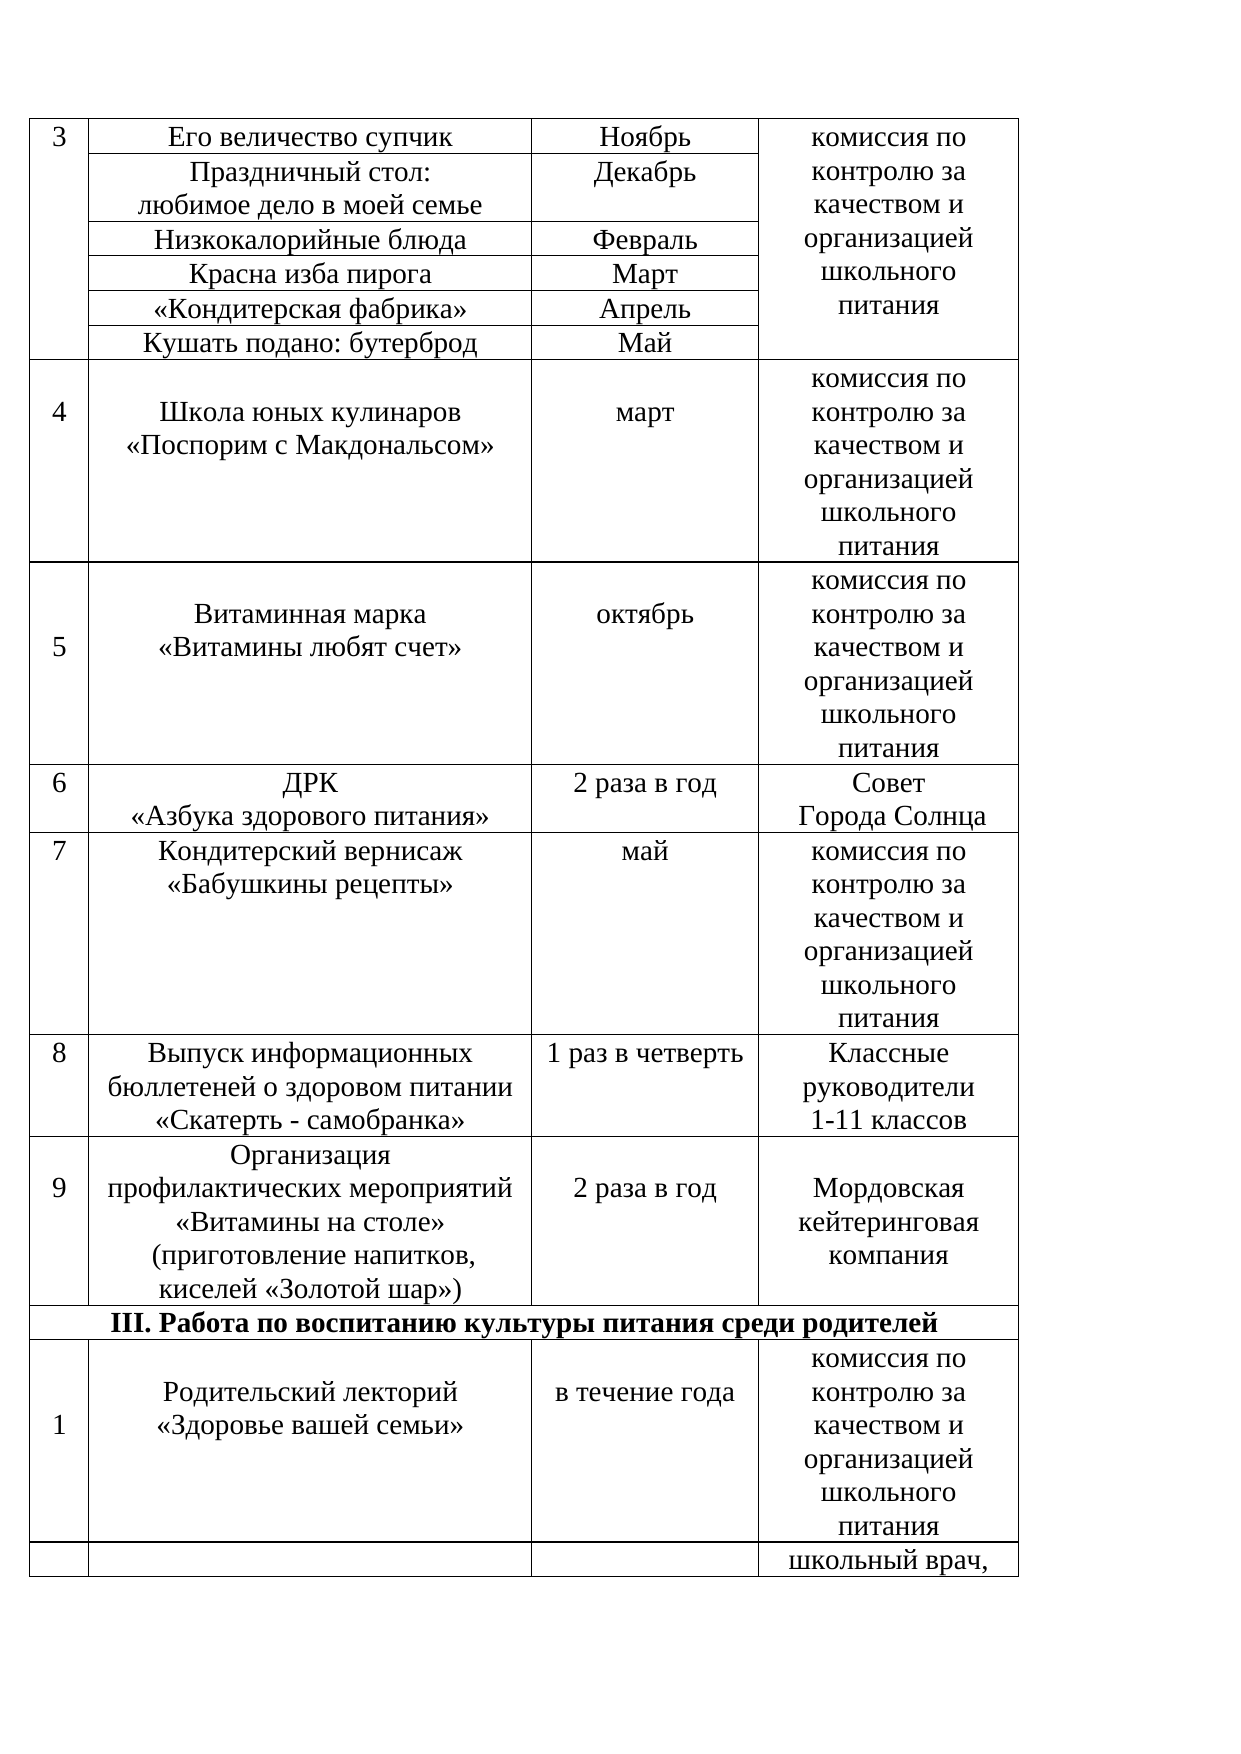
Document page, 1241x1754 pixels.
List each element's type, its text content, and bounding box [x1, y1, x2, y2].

table_cell октябрь [532, 563, 758, 764]
table_cell Совет Города Солнца [759, 765, 1018, 832]
table_cell Мордовская кейтеринговая компания [759, 1137, 1018, 1304]
table_cell Февраль [532, 222, 758, 255]
table_cell Организация профилактических мероприятий «Витамины на столе» (приготовление напитков, киселей «Золотой шар») [89, 1137, 531, 1304]
table_cell Апрель [532, 291, 758, 324]
table_cell ДРК «Азбука здорового питания» [89, 765, 531, 832]
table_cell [759, 1340, 1018, 1541]
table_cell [89, 1543, 531, 1576]
table_cell Витаминная марка «Витамины любят счет» [89, 563, 531, 764]
table_cell комиссия по контролю за качеством и организацией школьного питания [759, 563, 1018, 764]
table_cell Праздничный стол: любимое дело в моей семье [89, 154, 531, 221]
table_cell Кондитерский вернисаж «Бабушкины рецепты» [89, 833, 531, 1034]
table_cell 1 [30, 1340, 88, 1541]
table_cell Кушать подано: бутерброд [89, 326, 531, 359]
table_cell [759, 119, 1018, 359]
table_cell Школа юных кулинаров «Поспорим с Макдональсом» [89, 360, 531, 561]
table_cell 6 [30, 765, 88, 832]
table_cell Март [532, 256, 758, 290]
table_cell март [532, 360, 758, 561]
table_cell Классные руководители 1-11 классов [759, 1035, 1018, 1136]
table_cell Его величество супчик [89, 119, 531, 153]
table_cell Родительский лекторий «Здоровье вашей семьи» [89, 1340, 531, 1541]
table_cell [532, 1543, 758, 1576]
table_cell Май [532, 326, 758, 359]
table_cell Ноябрь [532, 119, 758, 153]
table_cell Красна изба пирога [89, 256, 531, 290]
table_cell комиссия по контролю за качеством и организацией школьного питания [759, 833, 1018, 1034]
table_cell 1 раз в четверть [532, 1035, 758, 1136]
table_cell май [532, 833, 758, 1034]
table_cell 8 [30, 1035, 88, 1136]
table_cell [759, 1543, 1018, 1576]
table_cell 2 раза в год [532, 1137, 758, 1304]
table_cell 9 [30, 1137, 88, 1304]
table_cell 4 [30, 360, 88, 561]
table_cell 2 раза в год [532, 765, 758, 832]
table_cell III. Работа по воспитанию культуры питания среди родителей [30, 1306, 1018, 1339]
table_cell Низкокалорийные блюда [89, 222, 531, 255]
table_cell Декабрь [532, 154, 758, 221]
table_cell Выпуск информационных бюллетеней о здоровом питании «Скатерть - самобранка» [89, 1035, 531, 1136]
table_cell 7 [30, 833, 88, 1034]
table_cell в течение года [532, 1340, 758, 1541]
table_cell «Кондитерская фабрика» [89, 291, 531, 324]
table_cell 2 [30, 1543, 88, 1576]
table_cell комиссия по контролю за качеством и организацией школьного питания [759, 360, 1018, 561]
table_cell 5 [30, 563, 88, 764]
